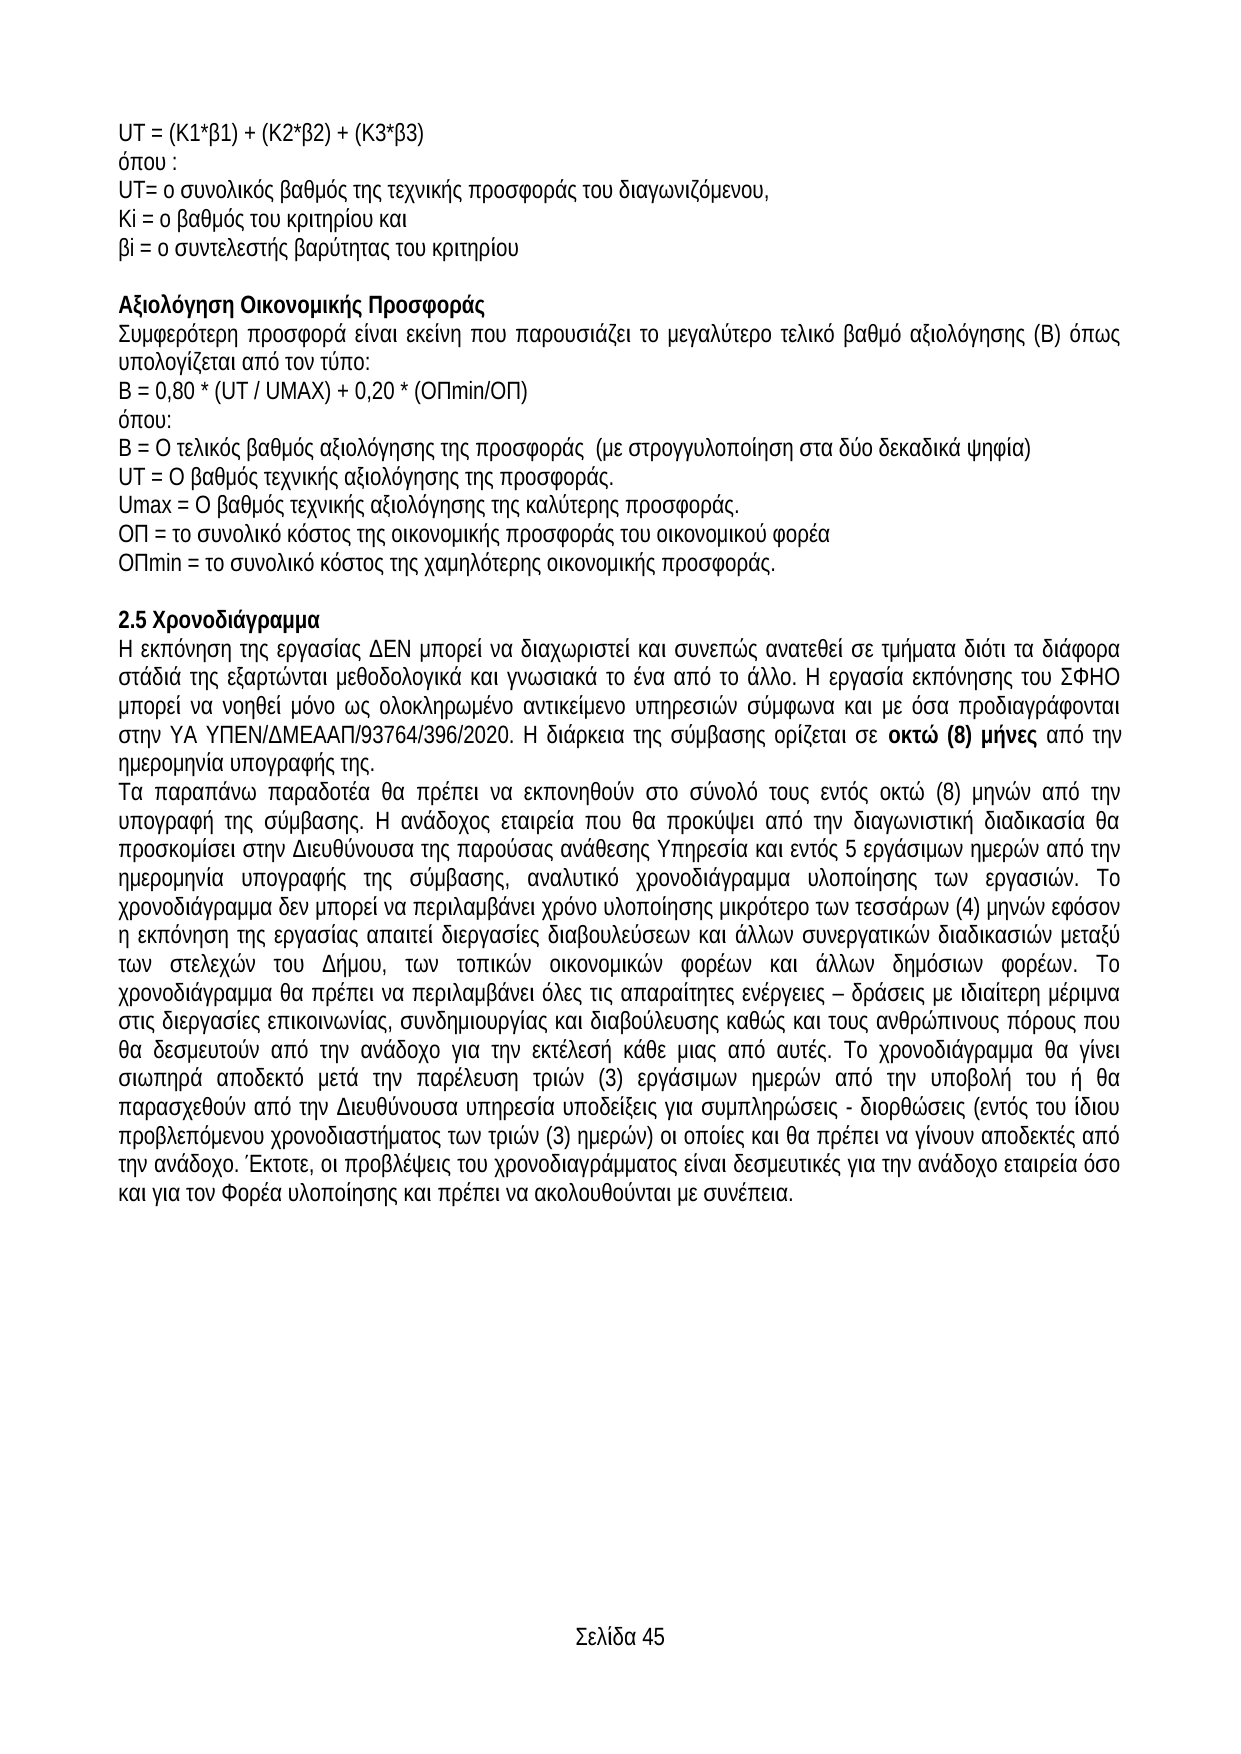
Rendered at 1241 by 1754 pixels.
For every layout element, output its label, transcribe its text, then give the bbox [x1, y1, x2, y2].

text OΠmin = το συνολικό κόστος της χαμηλότερης οικονομικής προσφοράς. [118, 548, 1122, 576]
text UΤ= ο συνολικός βαθμός της τεχνικής προσφοράς του διαγωνιζόμενου, [118, 175, 1122, 204]
text Ki = ο βαθμός του κριτηρίου και [118, 204, 1122, 233]
text UΤ = (K1*β1) + (K2*β2) + (K3*β3) [118, 118, 1122, 147]
text Τα παραπάνω παραδοτέα θα πρέπει να εκπονηθούν στο σύνολό τους εντός οκτώ (8) μηνών από την υπογραφή της σύμβασης. Η ανάδοχος εταιρεία που θα προκύψει από την διαγωνιστική διαδικασία θα προσκομίσει στην Διευθύνουσα της παρούσας ανάθεσης Υπηρεσία και εντός 5 εργάσιμων ημερών από την ημερομηνία υπογραφής της σύμβασης, αναλυτικό χρονοδιάγραμμα υλοποίησης των εργασιών. Το χρονοδιάγραμμα δεν μπορεί να περιλαμβάνει χρόνο υλοποίησης μικρότερο των τεσσάρων (4) μηνών εφόσον η εκπόνηση της εργασίας απαιτεί διεργασίες διαβουλεύσεων και άλλων συνεργατικών διαδικασιών μεταξύ των στελεχών του Δήμου, των τοπικών οικονομικών φορέων και άλλων δημόσιων φορέων. Το χρονοδιάγραμμα θα πρέπει να περιλαμβάνει όλες τις απαραίτητες ενέργειες – δράσεις με ιδιαίτερη μέριμνα στις διεργασίες επικοινωνίας, συνδημιουργίας και διαβούλευσης καθώς και τους ανθρώπινους πόρους που θα δεσμευτούν από την ανάδοχο για την εκτέλεσή κάθε μιας από αυτές. Το χρονοδιάγραμμα θα γίνει σιωπηρά αποδεκτό μετά την παρέλευση τριών (3) εργάσιμων ημερών από την υποβολή του ή θα παρασχεθούν από την Διευθύνουσα υπηρεσία υποδείξεις για συμπληρώσεις - διορθώσεις (εντός του ίδιου προβλεπόμενου χρονοδιαστήματος των τριών (3) ημερών) οι οποίες και θα πρέπει να γίνουν αποδεκτές από την ανάδοχο. Έκτοτε, οι προβλέψεις του χρονοδιαγράμματος είναι δεσμευτικές για την ανάδοχο εταιρεία όσο και για τον Φορέα υλοποίησης και πρέπει να ακολουθούνται με συνέπεια. [118, 777, 1122, 1207]
text όπου: [118, 404, 1122, 433]
text Η εκπόνηση της εργασίας ΔΕΝ μπορεί να διαχωριστεί και συνεπώς ανατεθεί σε τμήματα διότι τα διάφορα στάδιά της εξαρτώνται μεθοδολογικά και γνωσιακά το ένα από το άλλο. Η εργασία εκπόνησης του ΣΦΗΟ μπορεί να νοηθεί μόνο ως ολοκληρωμένο αντικείμενο υπηρεσιών σύμφωνα και με όσα προδιαγράφονται στην ΥΑ ΥΠΕΝ/ΔΜΕΑΑΠ/93764/396/2020. Η διάρκεια της σύμβασης ορίζεται σε οκτώ (8) μήνες από την ημερομηνία υπογραφής της. [118, 634, 1122, 777]
text Αξιολόγηση Οικονομικής Προσφοράς [118, 290, 1122, 319]
text Umax = Ο βαθμός τεχνικής αξιολόγησης της καλύτερης προσφοράς. [118, 491, 1122, 519]
text βi = ο συντελεστής βαρύτητας του κριτηρίου [118, 233, 1122, 261]
text Β = 0,80 * (UΤ / UΜΑΧ) + 0,20 * (OΠmin/ΟΠ) [118, 376, 1122, 404]
text Συμφερότερη προσφορά είναι εκείνη που παρουσιάζει το μεγαλύτερο τελικό βαθμό αξιολόγησης (B) όπως υπολογίζεται από τον τύπο: [118, 319, 1122, 376]
text όπου : [118, 147, 1122, 175]
text UT = Ο βαθμός τεχνικής αξιολόγησης της προσφοράς. [118, 462, 1122, 491]
text Β = Ο τελικός βαθμός αξιολόγησης της προσφοράς (με στρογγυλοποίηση στα δύο δεκαδικά ψηφία) [118, 433, 1122, 462]
text OΠ = το συνολικό κόστος της οικονομικής προσφοράς του οικονομικού φορέα [118, 519, 1122, 548]
text 2.5 Χρονοδιάγραμμα [118, 605, 1122, 634]
